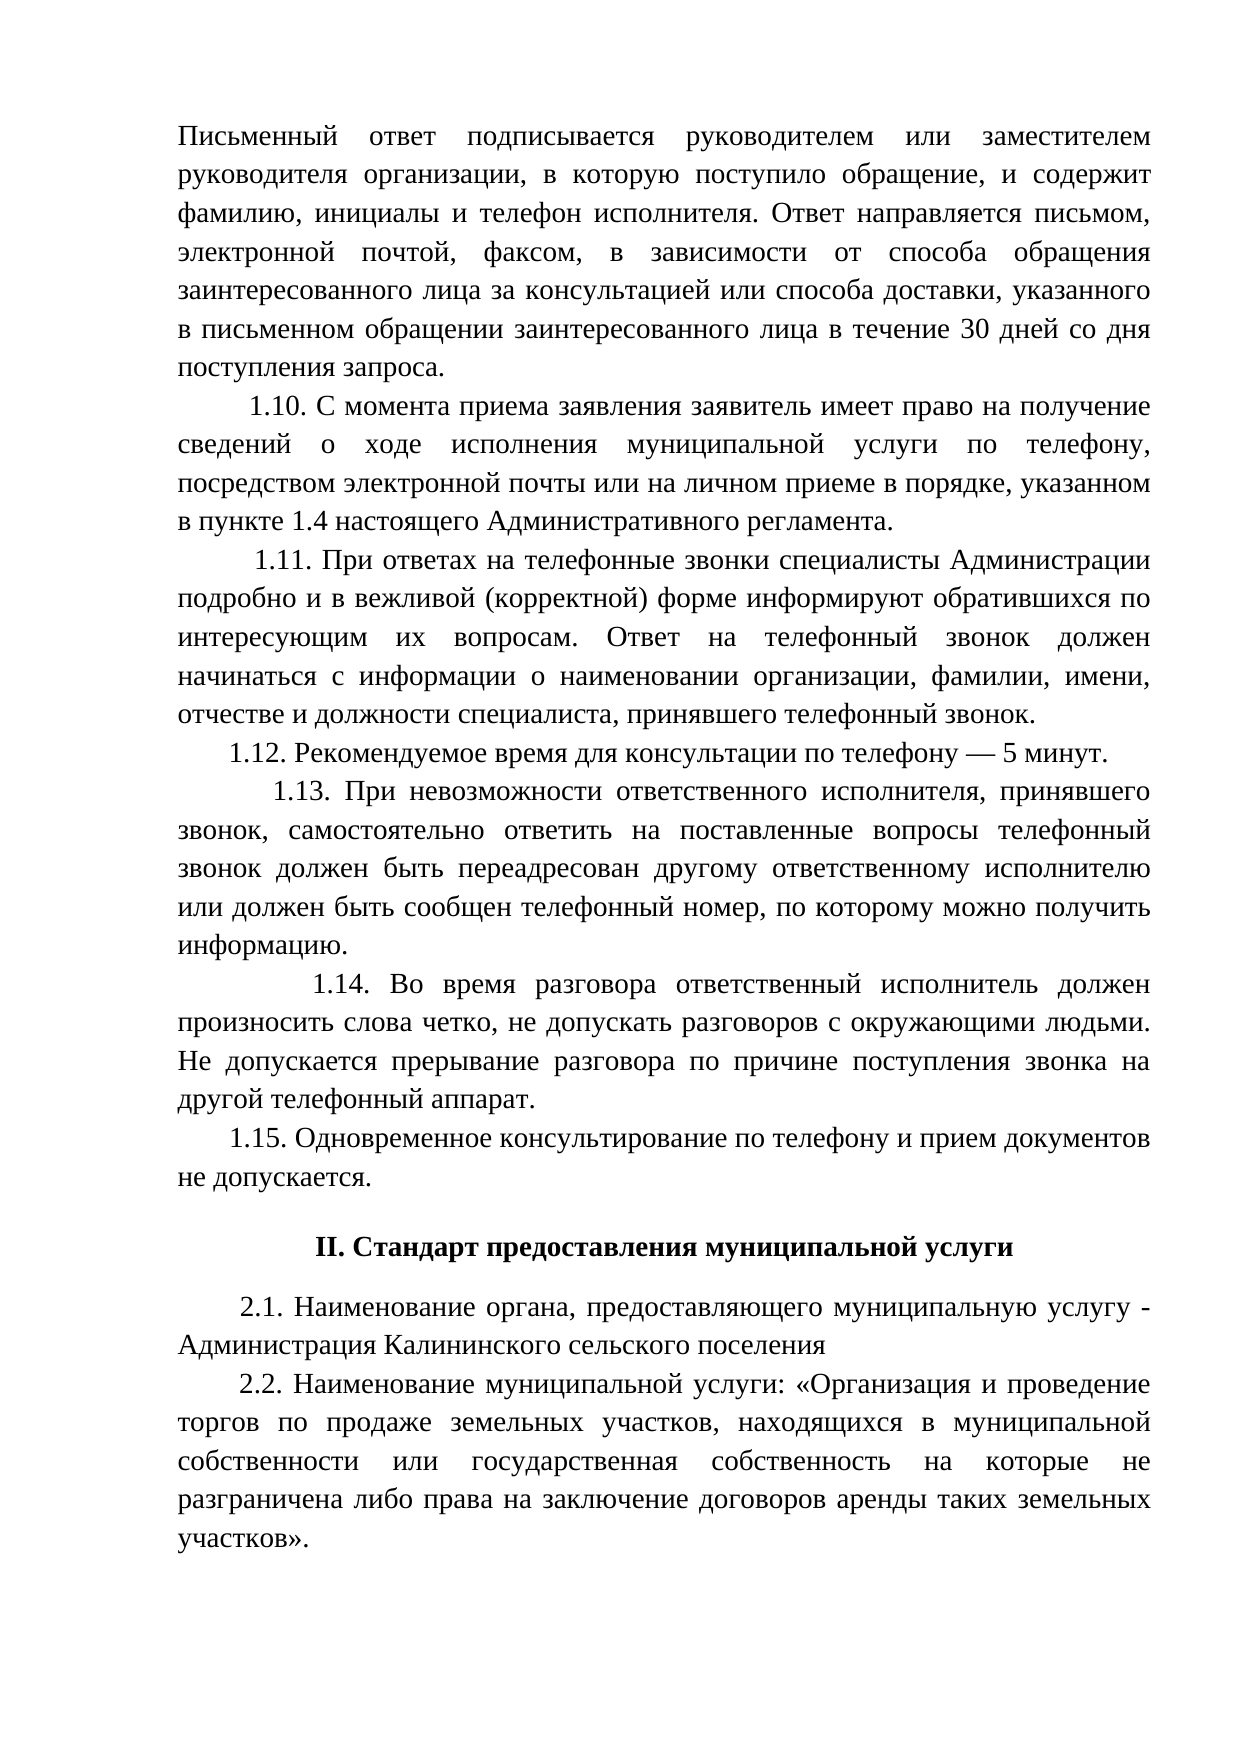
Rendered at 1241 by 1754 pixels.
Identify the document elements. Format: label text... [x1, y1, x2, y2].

text II. Стандарт предоставления муниципальной услуги [177, 1229, 1152, 1263]
text 1.12. Рекомендуемое время для консультации по телефону — 5 минут. [177, 735, 1152, 768]
text 2.2. Наименование муниципальной услуги: «Организация и проведение торгов по продаже земельных участков, находящихся в муниципальной собственности или государственная собственность на которые не разграничена либо права на заключение договоров аренды таких земельных участков». [177, 1366, 1152, 1554]
text 1.11. При ответах на телефонные звонки специалисты Администрации подробно и в вежливой (корректной) форме информируют обратившихся по интересующим их вопросам. Ответ на телефонный звонок должен начинаться с информации о наименовании организации, фамилии, имени, отчестве и должности специалиста, принявшего телефонный звонок. [177, 542, 1152, 730]
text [177, 118, 1152, 383]
text 1.14. Во время разговора ответственный исполнитель должен произносить слова четко, не допускать разговоров с окружающими людьми. Не допускается прерывание разговора по причине поступления звонка на другой телефонный аппарат. [177, 966, 1152, 1115]
text 1.13. При невозможности ответственного исполнителя, принявшего звонок, самостоятельно ответить на поставленные вопросы телефонный звонок должен быть переадресован другому ответственному исполнителю или должен быть сообщен телефонный номер, по которому можно получить информацию. [177, 773, 1152, 961]
text 1.15. Одновременное консультирование по телефону и прием документов не допускается. [177, 1120, 1152, 1192]
text 1.10. С момента приема заявления заявитель имеет право на получение сведений о ходе исполнения муниципальной услуги по телефону, посредством электронной почты или на личном приеме в порядке, указанном в пункте 1.4 настоящего Административного регламента. [177, 388, 1152, 537]
text 2.1. Наименование органа, предоставляющего муниципальную услугу - Администрация Калининского сельского поселения [177, 1289, 1152, 1361]
